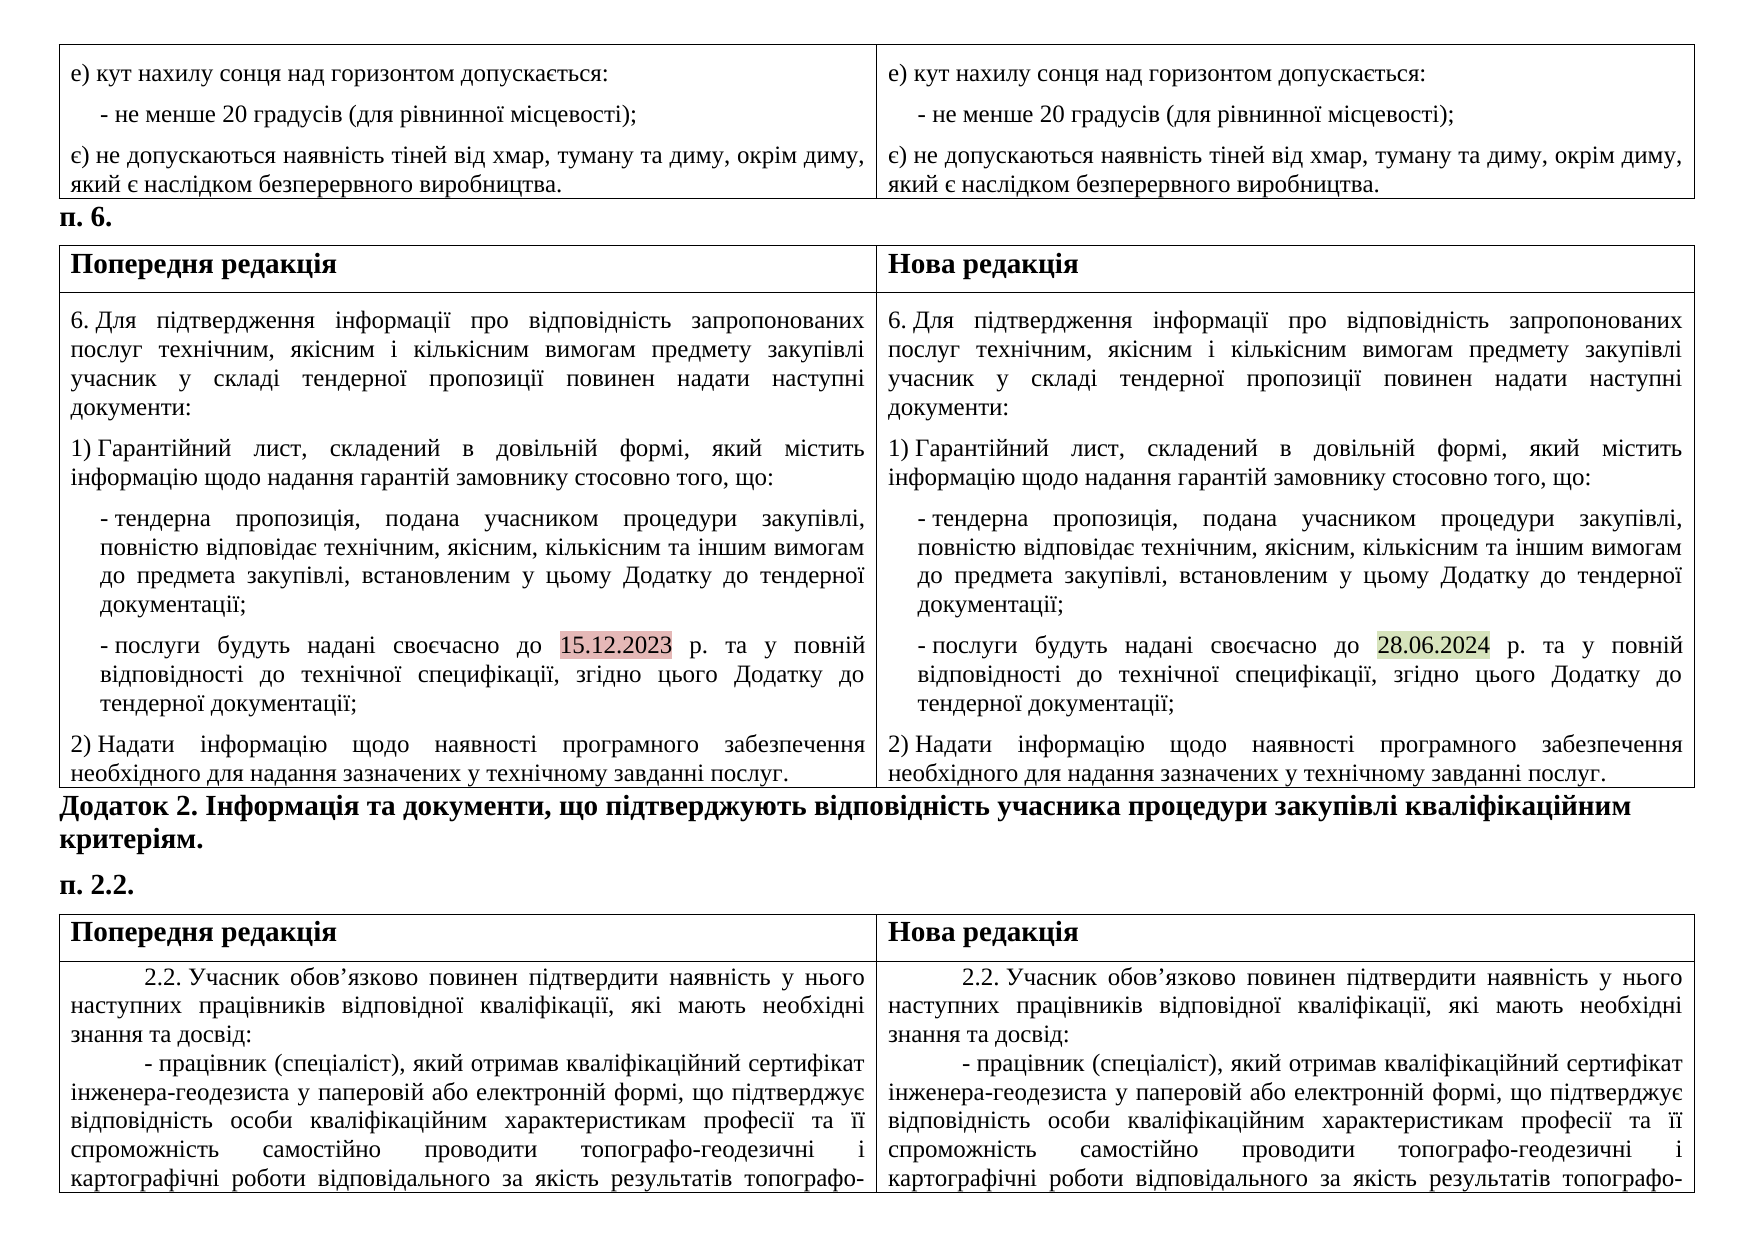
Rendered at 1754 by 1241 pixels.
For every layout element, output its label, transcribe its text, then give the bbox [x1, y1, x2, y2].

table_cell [877, 45, 1694, 198]
table_cell 6. Для підтвердження інформації про відповідність запропонованих послуг технічним, якісним і кількісним вимогам предмету закупівлі учасник у складі тендерної пропозиції повинен надати наступні документи: 1) Гарантійний лист, складений в довільній формі, який містить інформацію щодо надання гарантій замовнику стосовно того, що: - тендерна пропозиція, подана учасником процедури закупівлі, повністю відповідає технічним, якісним, кількісним та іншим вимогам до предмета закупівлі, встановленим у цьому Додатку до тендерної документації; - послуги будуть надані своєчасно до 15.12.2023 р. та у повній відповідності до технічної специфікації, згідно цього Додатку до тендерної документації; 2) Надати інформацію щодо наявності програмного забезпечення необхідного для надання зазначених у технічному завданні послуг. [60, 293, 876, 787]
table_header Нова редакція [877, 915, 1694, 961]
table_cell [877, 962, 1694, 1192]
table_header Нова редакція [877, 246, 1694, 292]
table_header Попередня редакція [60, 915, 876, 961]
table_header Попередня редакція [60, 246, 876, 292]
text п. 2.2. [59, 867, 1697, 901]
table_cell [60, 962, 876, 1192]
text Додаток 2. Інформація та документи, що підтверджують відповідність учасника процедури закупівлі кваліфікаційним критеріям. [59, 788, 1697, 855]
text п. 6. [59, 199, 1697, 232]
table_cell 6. Для підтвердження інформації про відповідність запропонованих послуг технічним, якісним і кількісним вимогам предмету закупівлі учасник у складі тендерної пропозиції повинен надати наступні документи: 1) Гарантійний лист, складений в довільній формі, який містить інформацію щодо надання гарантій замовнику стосовно того, що: - тендерна пропозиція, подана учасником процедури закупівлі, повністю відповідає технічним, якісним, кількісним та іншим вимогам до предмета закупівлі, встановленим у цьому Додатку до тендерної документації; - послуги будуть надані своєчасно до 28.06.2024 р. та у повній відповідності до технічної специфікації, згідно цього Додатку до тендерної документації; 2) Надати інформацію щодо наявності програмного забезпечення необхідного для надання зазначених у технічному завданні послуг. [877, 293, 1694, 787]
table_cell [60, 45, 876, 198]
